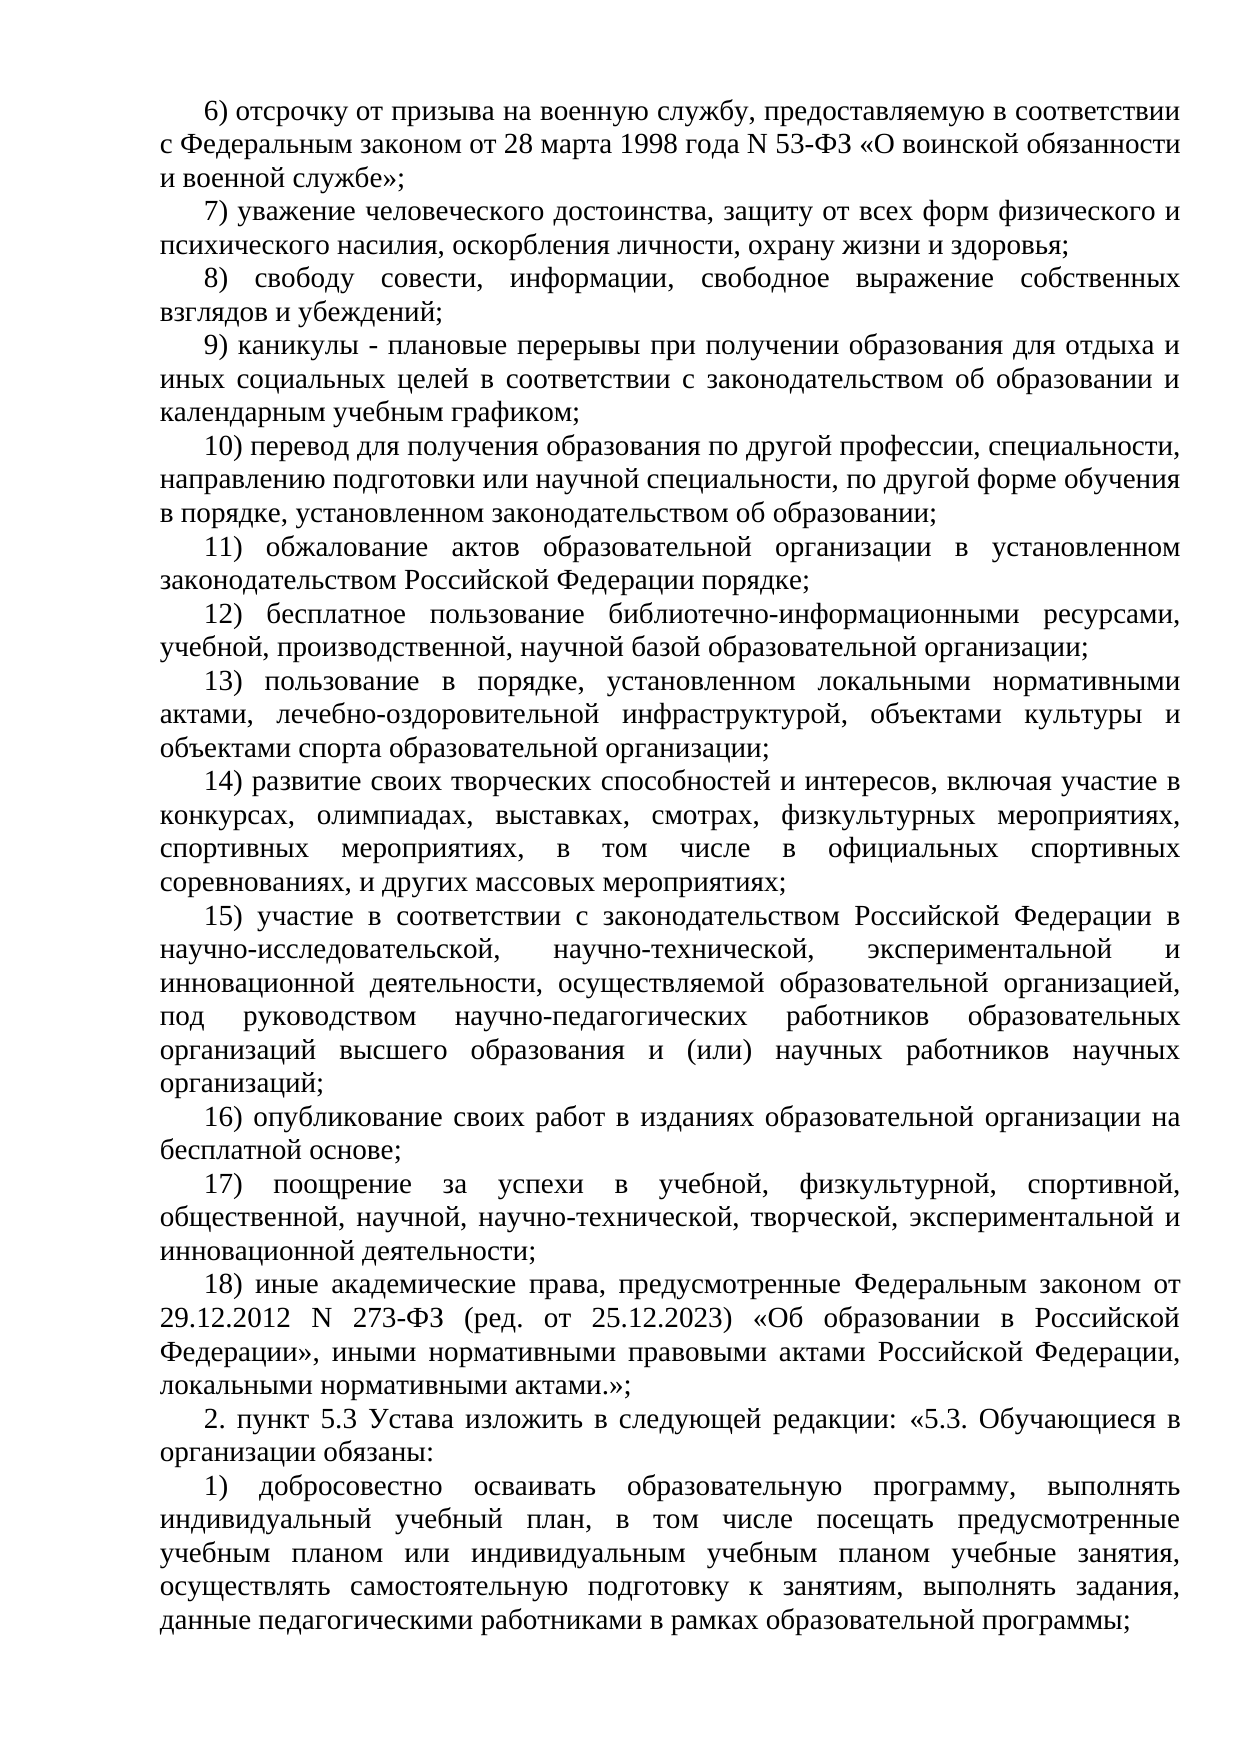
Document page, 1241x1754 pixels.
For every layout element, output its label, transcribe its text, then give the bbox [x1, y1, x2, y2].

text 14) развитие своих творческих способностей и интересов, включая участие в конкурсах, олимпиадах, выставках, смотрах, физкультурных мероприятиях, спортивных мероприятиях, в том числе в официальных спортивных соревнованиях, и других массовых мероприятиях; [159, 763, 1181, 898]
text 11) обжалование актов образовательной организации в установленном законодательством Российской Федерации порядке; [159, 529, 1181, 596]
text 1) добросовестно осваивать образовательную программу, выполнять индивидуальный учебный план, в том числе посещать предусмотренные учебным планом или индивидуальным учебным планом учебные занятия, осуществлять самостоятельную подготовку к занятиям, выполнять задания, данные педагогическими работниками в рамках образовательной программы; [159, 1468, 1181, 1636]
text 10) перевод для получения образования по другой профессии, специальности, направлению подготовки или научной специальности, по другой форме обучения в порядке, установленном законодательством об образовании; [159, 428, 1181, 529]
text 17) поощрение за успехи в учебной, физкультурной, спортивной, общественной, научной, научно-технической, творческой, экспериментальной и инновационной деятельности; [159, 1166, 1181, 1267]
text 6) отсрочку от призыва на военную службу, предоставляемую в соответствии с Федеральным законом от 28 марта 1998 года N 53-ФЗ «О воинской обязанности и военной службе»; [159, 93, 1181, 193]
text 2. пункт 5.3 Устава изложить в следующей редакции: «5.3. Обучающиеся в организации обязаны: [159, 1401, 1181, 1468]
text 12) бесплатное пользование библиотечно-информационными ресурсами, учебной, производственной, научной базой образовательной организации; [159, 596, 1181, 663]
text 16) опубликование своих работ в изданиях образовательной организации на бесплатной основе; [159, 1099, 1181, 1166]
text 7) уважение человеческого достоинства, защиту от всех форм физического и психического насилия, оскорбления личности, охрану жизни и здоровья; [159, 193, 1181, 260]
text 8) свободу совести, информации, свободное выражение собственных взглядов и убеждений; [159, 260, 1181, 327]
text 18) иные академические права, предусмотренные Федеральным законом от 29.12.2012 N 273-ФЗ (ред. от 25.12.2023) «Об образовании в Российской Федерации», иными нормативными правовыми актами Российской Федерации, локальными нормативными актами.»; [159, 1267, 1181, 1401]
text 9) каникулы - плановые перерывы при получении образования для отдыха и иных социальных целей в соответствии с законодательством об образовании и календарным учебным графиком; [159, 327, 1181, 428]
text 15) участие в соответствии с законодательством Российской Федерации в научно-исследовательской, научно-технической, экспериментальной и инновационной деятельности, осуществляемой образовательной организацией, под руководством научно-педагогических работников образовательных организаций высшего образования и (или) научных работников научных организаций; [159, 898, 1181, 1099]
text 13) пользование в порядке, установленном локальными нормативными актами, лечебно-оздоровительной инфраструктурой, объектами культуры и объектами спорта образовательной организации; [159, 663, 1181, 763]
